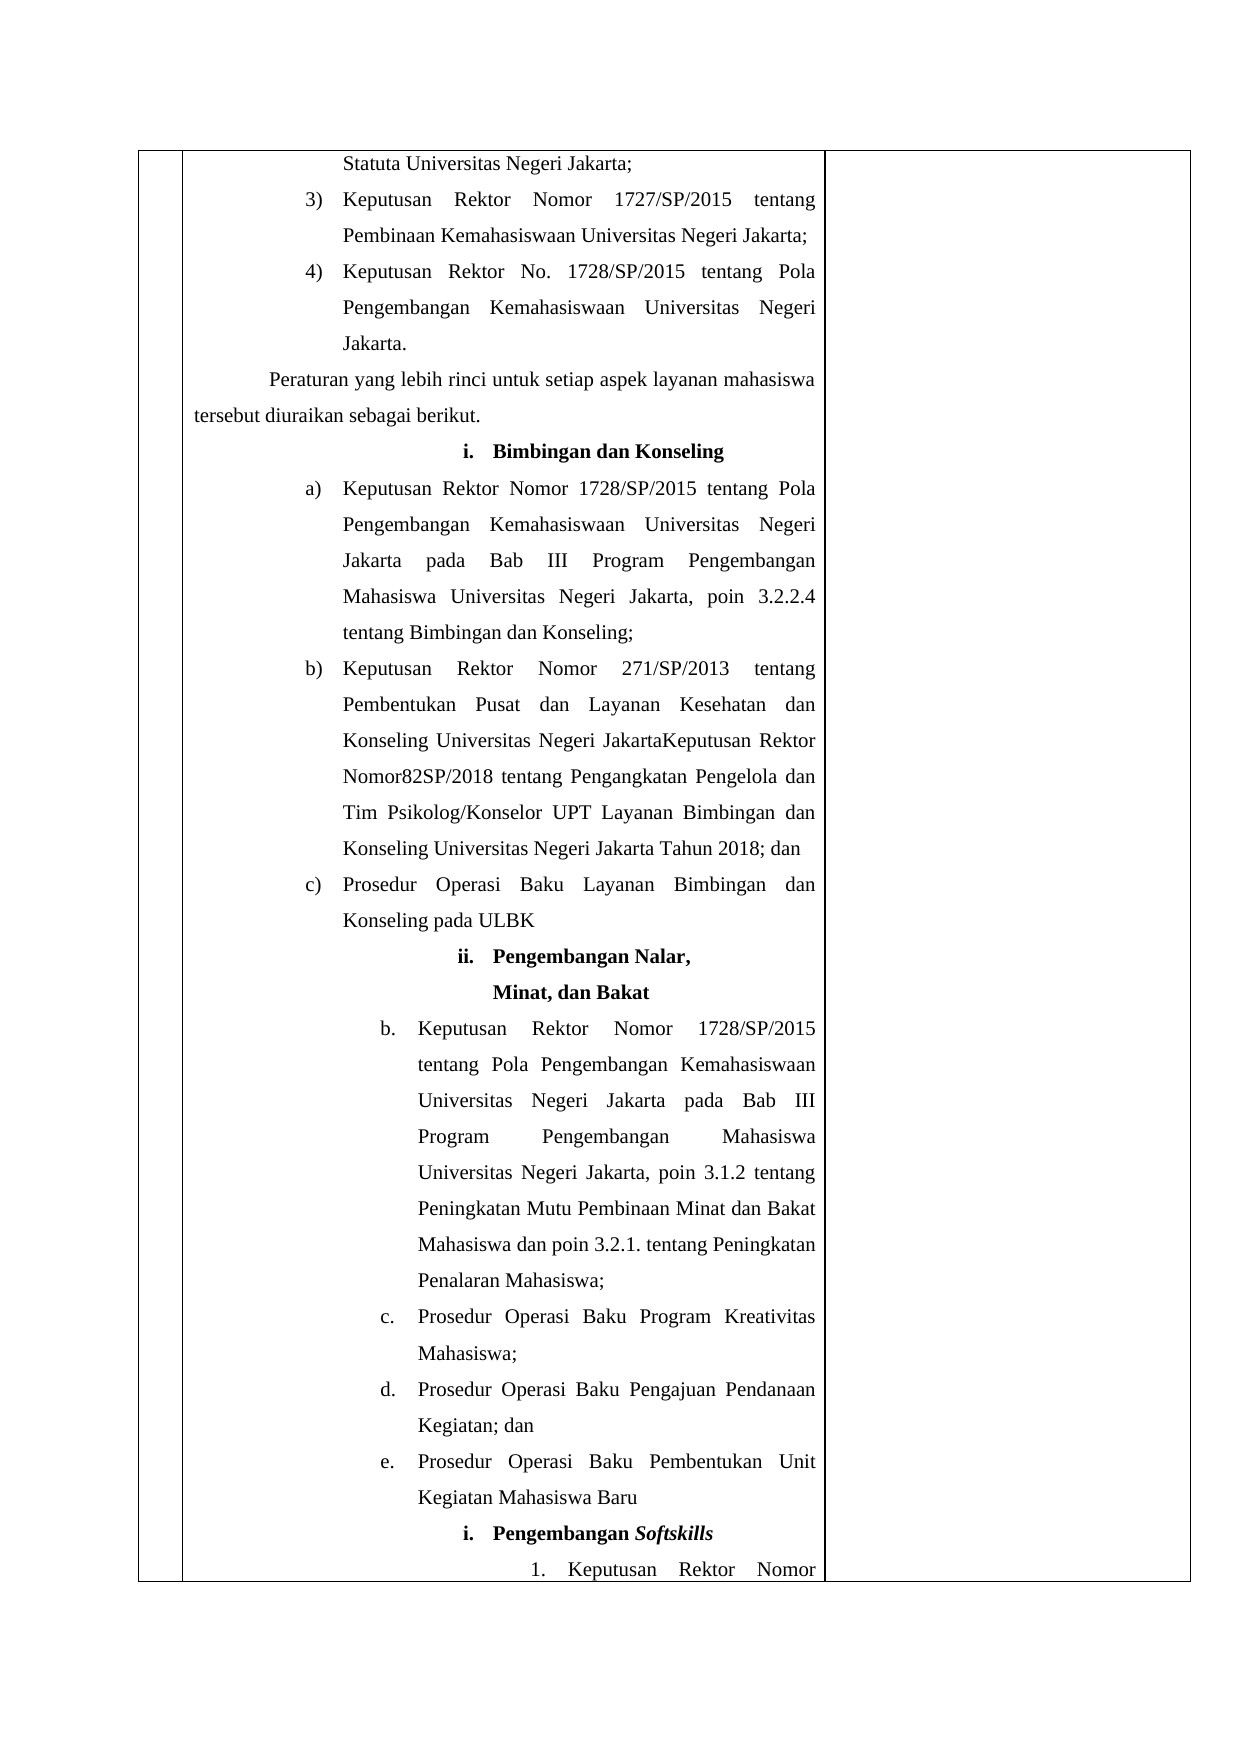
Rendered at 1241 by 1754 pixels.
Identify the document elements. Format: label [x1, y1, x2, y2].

table_cell [139, 151, 182, 1581]
table_cell [826, 151, 1190, 1581]
table_cell [183, 151, 824, 1581]
